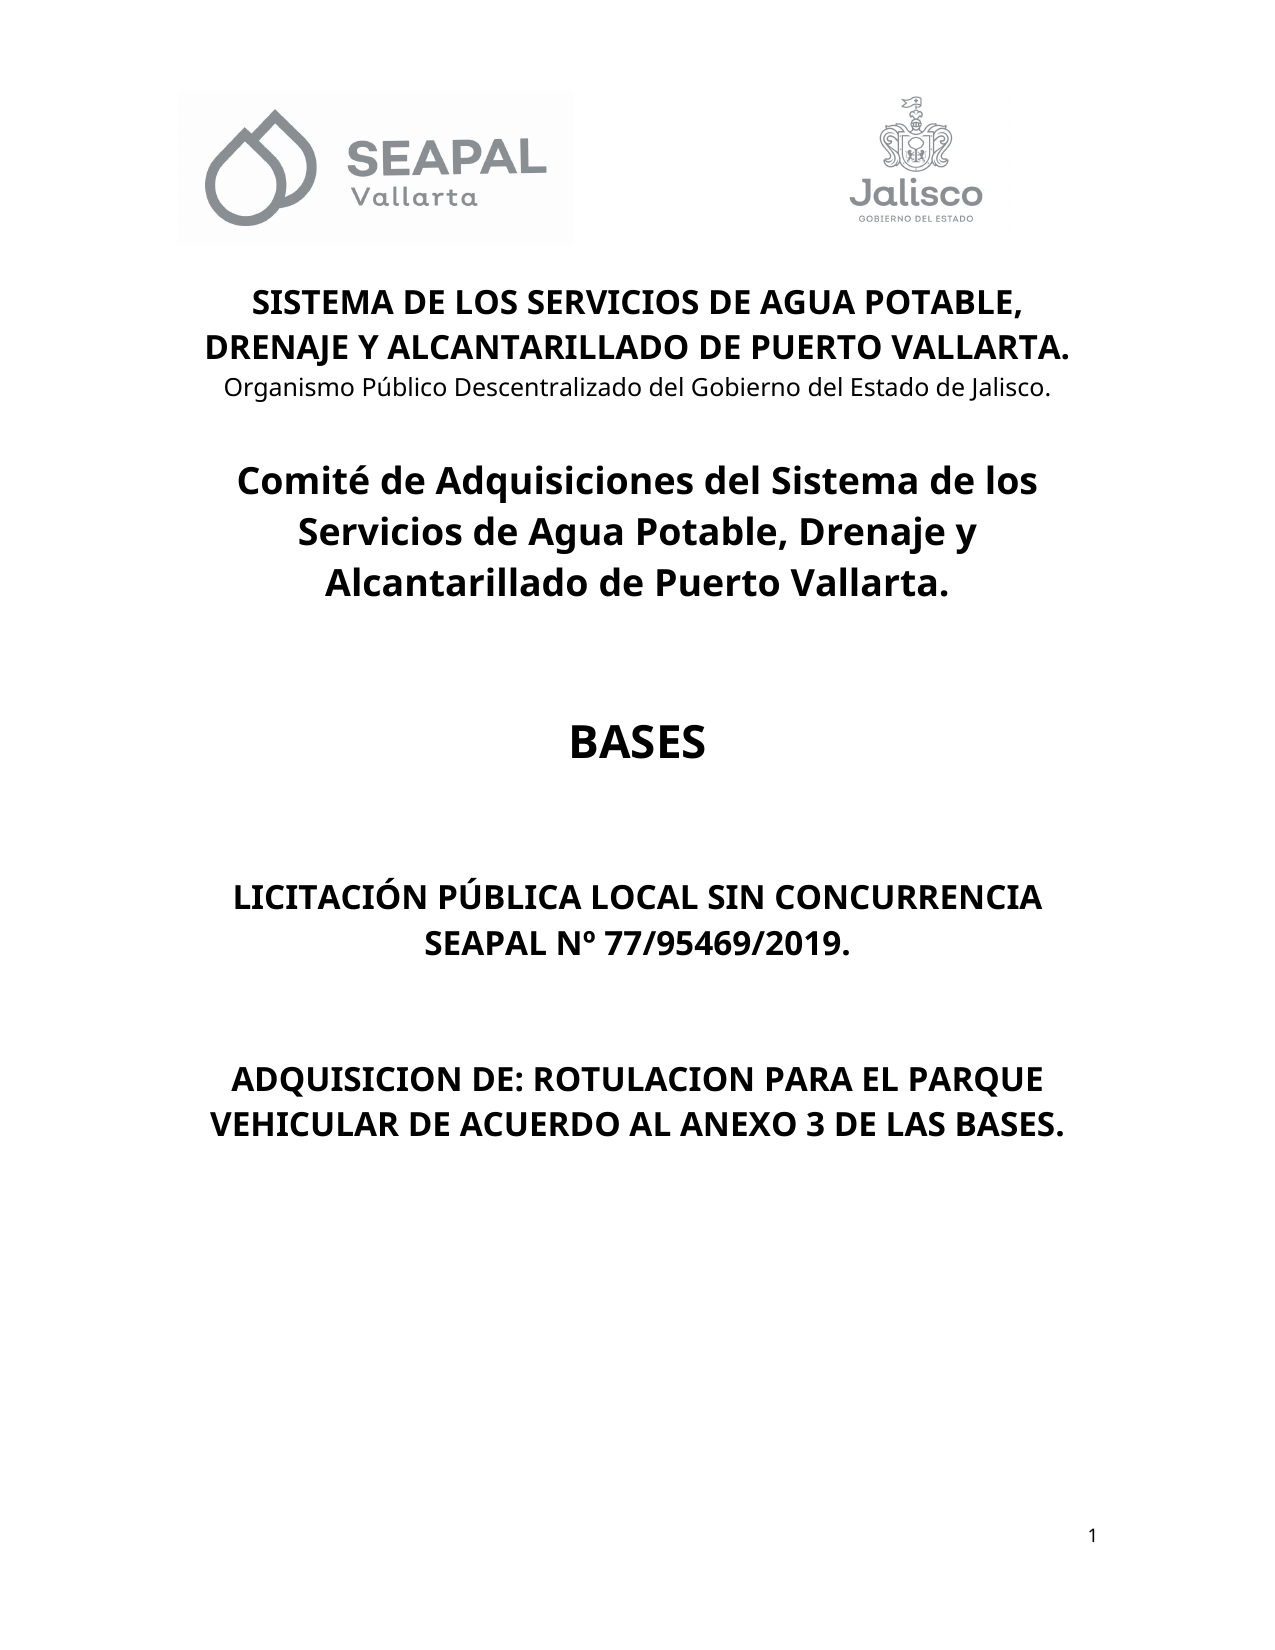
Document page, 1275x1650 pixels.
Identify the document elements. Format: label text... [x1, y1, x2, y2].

text SISTEMA DE LOS SERVICIOS DE AGUA POTABLE, DRENAJE Y ALCANTARILLADO DE PUERTO VALLARTA. [177, 278, 1098, 369]
text ADQUISICION DE: ROTULACION PARA EL PARQUE VEHICULAR DE ACUERDO AL ANEXO 3 DE LAS BASES. [177, 1056, 1098, 1147]
text BASES [177, 709, 1098, 772]
picture [817, 73, 1015, 245]
text Organismo Público Descentralizado del Gobierno del Estado de Jalisco. [177, 369, 1098, 403]
picture [177, 91, 574, 245]
text SEAPAL Nº 77/95469/2019. [177, 919, 1098, 965]
text Comité de Adquisiciones del Sistema de los Servicios de Agua Potable, Drenaje y Alcantarillado de Puerto Vallarta. [177, 454, 1098, 607]
text LICITACIÓN PÚBLICA LOCAL SIN CONCURRENCIA [177, 874, 1098, 919]
